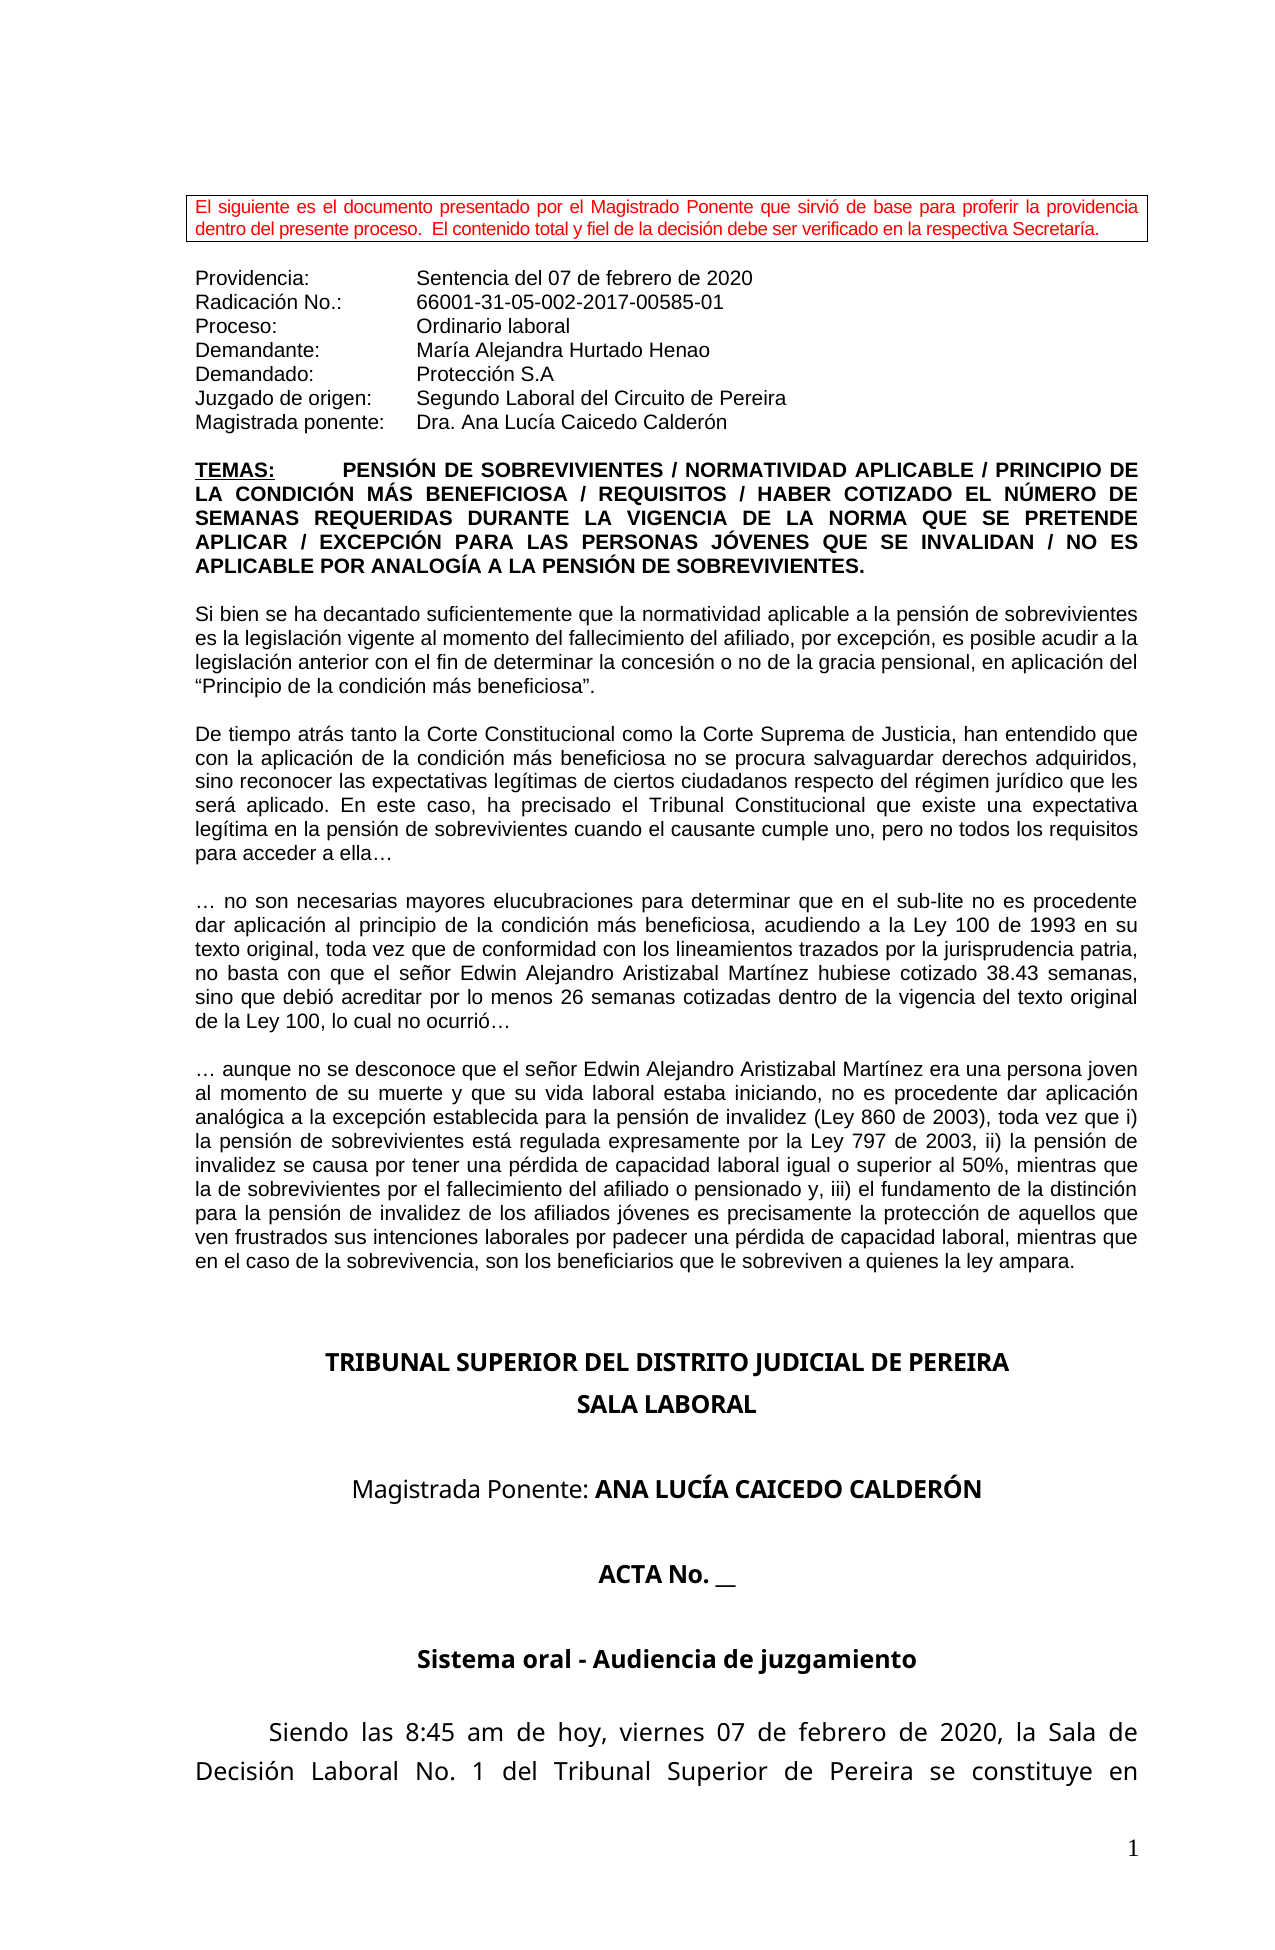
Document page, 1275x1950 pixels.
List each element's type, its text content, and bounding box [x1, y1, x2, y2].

text De tiempo atrás tanto la Corte Constitucional como la Corte Suprema de Justicia, han entendido que con la aplicación de la condición más beneficiosa no se procura salvaguardar derechos adquiridos, sino reconocer las expectativas legítimas de ciertos ciudadanos respecto del régimen jurídico que les será aplicado. En este caso, ha precisado el Tribunal Constitucional que existe una expectativa legítima en la pensión de sobrevivientes cuando el causante cumple uno, pero no todos los requisitos para acceder a ella… [195, 721, 1139, 865]
text TEMAS: PENSIÓN DE SOBREVIVIENTES / NORMATIVIDAD APLICABLE / PRINCIPIO DE LA CONDICIÓN MÁS BENEFICIOSA / REQUISITOS / HABER COTIZADO EL NÚMERO DE SEMANAS REQUERIDAS DURANTE LA VIGENCIA DE LA NORMA QUE SE PRETENDE APLICAR / EXCEPCIÓN PARA LAS PERSONAS JÓVENES QUE SE INVALIDAN / NO ES APLICABLE POR ANALOGÍA A LA PENSIÓN DE SOBREVIVIENTES. [195, 458, 1139, 578]
text … aunque no se desconoce que el señor Edwin Alejandro Aristizabal Martínez era una persona joven al momento de su muerte y que su vida laboral estaba iniciando, no es procedente dar aplicación analógica a la excepción establecida para la pensión de invalidez (Ley 860 de 2003), toda vez que i) la pensión de sobrevivientes está regulada expresamente por la Ley 797 de 2003, ii) la pensión de invalidez se causa por tener una pérdida de capacidad laboral igual o superior al 50%, mientras que la de sobrevivientes por el fallecimiento del afiliado o pensionado y, iii) el fundamento de la distinción para la pensión de invalidez de los afiliados jóvenes es precisamente la protección de aquellos que ven frustrados sus intenciones laborales por padecer una pérdida de capacidad laboral, mientras que en el caso de la sobrevivencia, son los beneficiarios que le sobreviven a quienes la ley ampara. [195, 1057, 1139, 1272]
subtitle Sistema oral - Audiencia de juzgamiento [195, 1642, 1139, 1676]
text TRIBUNAL SUPERIOR DEL DISTRITO JUDICIAL DE PEREIRA [195, 1344, 1139, 1378]
text Magistrada Ponente: ANA LUCÍA CAICEDO CALDERÓN [195, 1472, 1139, 1506]
text … no son necesarias mayores elucubraciones para determinar que en el sub-lite no es procedente dar aplicación al principio de la condición más beneficiosa, acudiendo a la Ley 100 de 1993 en su texto original, toda vez que de conformidad con los lineamientos trazados por la jurisprudencia patria, no basta con que el señor Edwin Alejandro Aristizabal Martínez hubiese cotizado 38.43 semanas, sino que debió acreditar por lo menos 26 semanas cotizadas dentro de la vigencia del texto original de la Ley 100, lo cual no ocurrió… [195, 889, 1139, 1033]
text ACTA No. __ [195, 1557, 1139, 1591]
text Providencia: Sentencia del 07 de febrero de 2020 [195, 266, 1139, 290]
text SALA LABORAL [195, 1387, 1139, 1421]
text Demandado: Protección S.A [195, 362, 1139, 386]
text El siguiente es el documento presentado por el Magistrado Ponente que sirvió de base para proferir la providencia dentro del presente proceso. El contenido total y fiel de la decisión debe ser verificado en la respectiva Secretaría. [187, 196, 1147, 241]
text Magistrada ponente: Dra. Ana Lucía Caicedo Calderón [195, 410, 1139, 434]
text Radicación No.: 66001-31-05-002-2017-00585-01 [195, 290, 1139, 314]
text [195, 1715, 1139, 1788]
text Demandante: María Alejandra Hurtado Henao [195, 338, 1139, 362]
text Si bien se ha decantado suficientemente que la normatividad aplicable a la pensión de sobrevivientes es la legislación vigente al momento del fallecimiento del afiliado, por excepción, es posible acudir a la legislación anterior con el fin de determinar la concesión o no de la gracia pensional, en aplicación del “Principio de la condición más beneficiosa”. [195, 602, 1139, 697]
text Juzgado de origen: Segundo Laboral del Circuito de Pereira [195, 386, 1139, 410]
text Proceso: Ordinario laboral [195, 314, 1139, 338]
